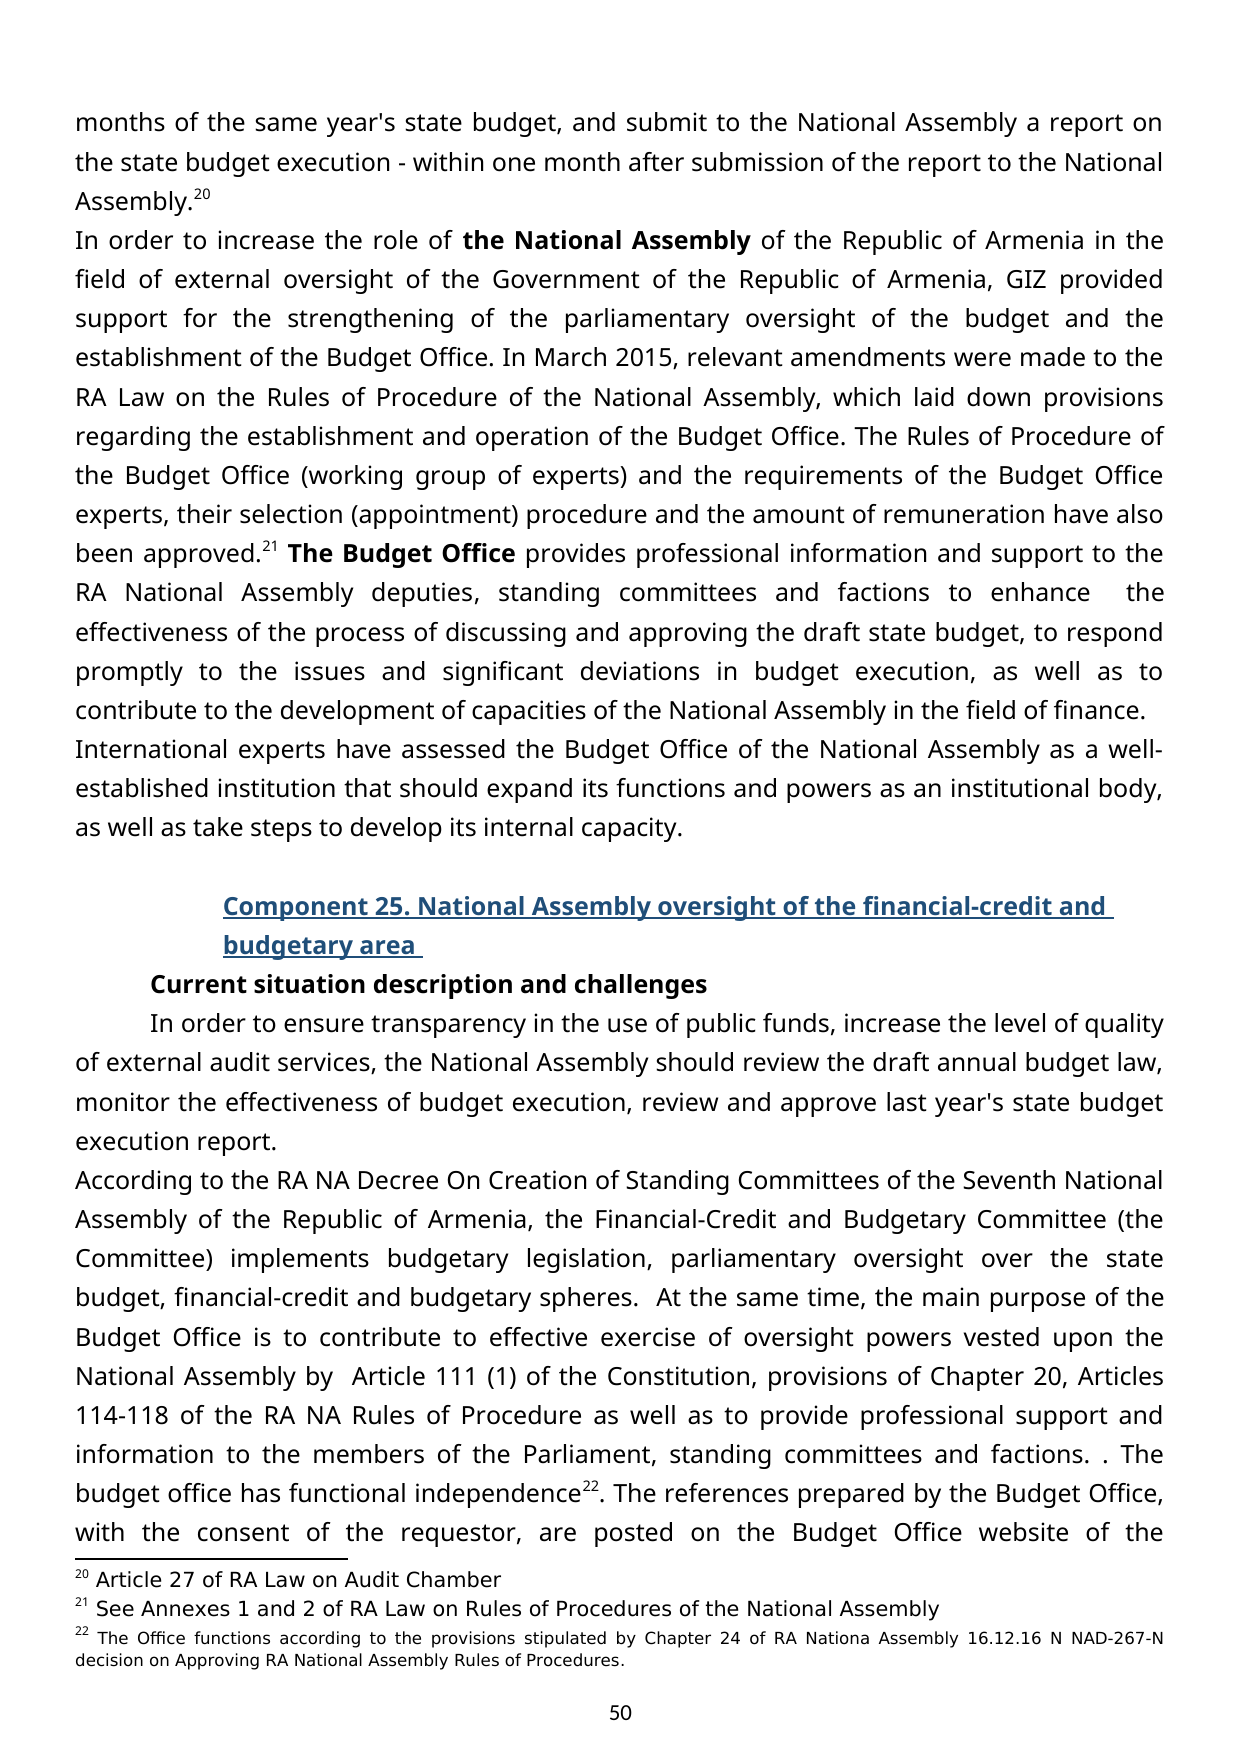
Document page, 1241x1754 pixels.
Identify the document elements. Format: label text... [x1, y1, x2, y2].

list In order to increase the role of the National Assembly of the Republic of Armenia in the field of external oversight of the Government of the Republic of Armenia, GIZ provided support for the strengthening of the parliamentary oversight of the budget and the establishment of the Budget Office. In March 2015, relevant amendments were made to the RA Law on the Rules of Procedure of the National Assembly, which laid down provisions regarding the establishment and operation of the Budget Office. The Rules of Procedure of the Budget Office (working group of experts) and the requirements of the Budget Office experts, their selection (appointment) procedure and the amount of remuneration have also been approved. The Budget Office provides professional information and support to the RA National Assembly deputies, standing committees and factions to enhance the effectiveness of the process of discussing and approving the draft state budget, to respond promptly to the issues and significant deviations in budget execution, as well as to contribute to the development of capacities of the National Assembly in the field of finance. [75, 222, 1165, 727]
text In order to ensure transparency in the use of public funds, increase the level of quality of external audit services, the National Assembly should review the draft annual budget law, monitor the effectiveness of budget execution, review and approve last year's state budget execution report. [75, 1006, 1165, 1157]
list Component 25. National Assembly oversight of the financial-credit and budgetary area [223, 888, 1165, 962]
list International experts have assessed the Budget Office of the National Assembly as a well-established institution that should expand its functions and powers as an institutional body, as well as take steps to develop its internal capacity. [75, 732, 1165, 844]
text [75, 1162, 1165, 1549]
text Current situation description and challenges [75, 967, 1165, 1001]
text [75, 105, 1165, 217]
